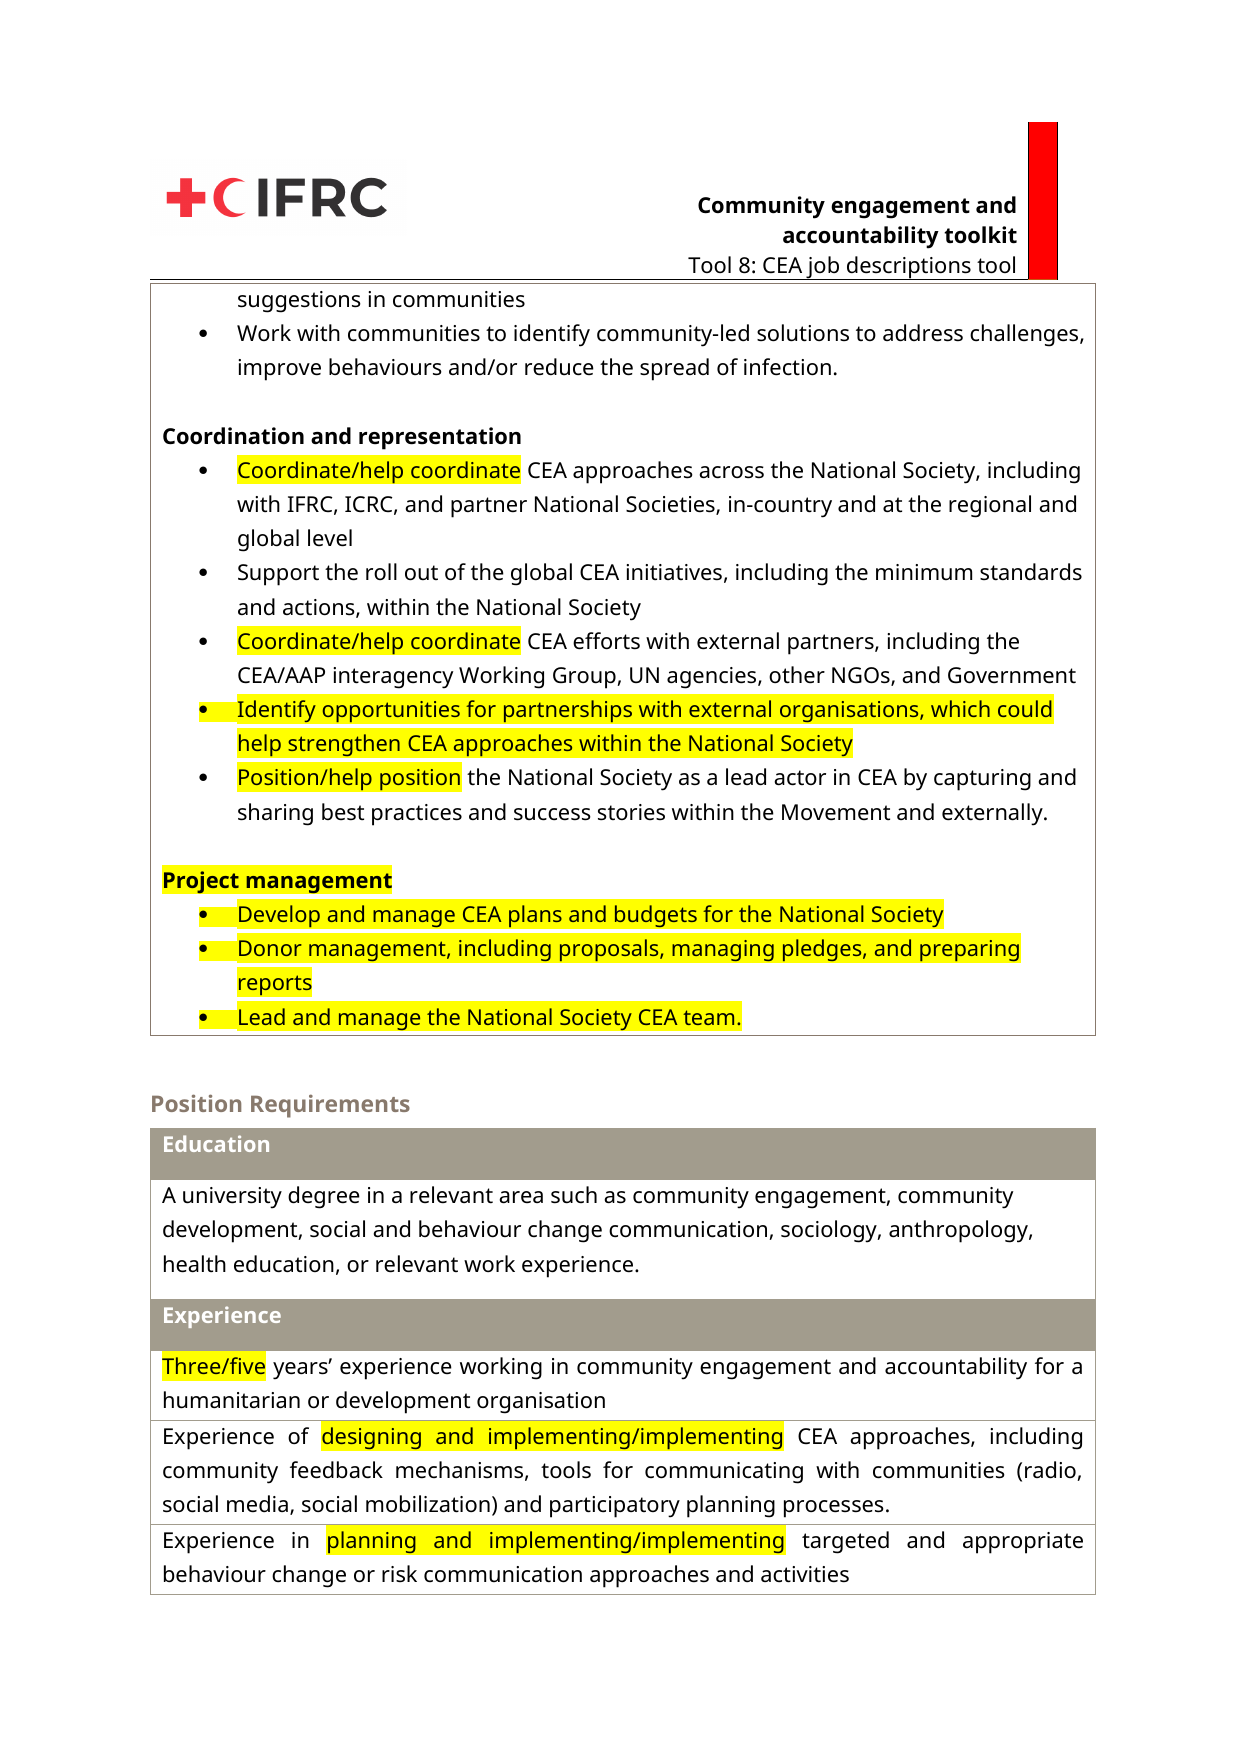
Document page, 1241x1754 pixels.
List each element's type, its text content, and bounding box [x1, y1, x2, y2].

table_cell [788, 1300, 1095, 1350]
table_header Education [151, 1129, 1095, 1179]
table_cell Experience [151, 1300, 787, 1350]
text Position Requirements [150, 1086, 1095, 1119]
picture [150, 122, 444, 240]
table_cell Experience in planning and implementing/implementing targeted and appropriate behaviour change or risk communication approaches and activities [151, 1525, 1095, 1594]
table_cell A university degree in a relevant area such as community engagement, community development, social and behaviour change communication, sociology, anthropology, health education, or relevant work experience. [151, 1180, 1095, 1299]
table_cell Three/five years’ experience working in community engagement and accountability for a humanitarian or development organisation [151, 1351, 1095, 1420]
table_cell Experience of designing and implementing/implementing CEA approaches, including community feedback mechanisms, tools for communicating with communities (radio, social media, social mobilization) and participatory planning processes. [151, 1421, 1095, 1524]
